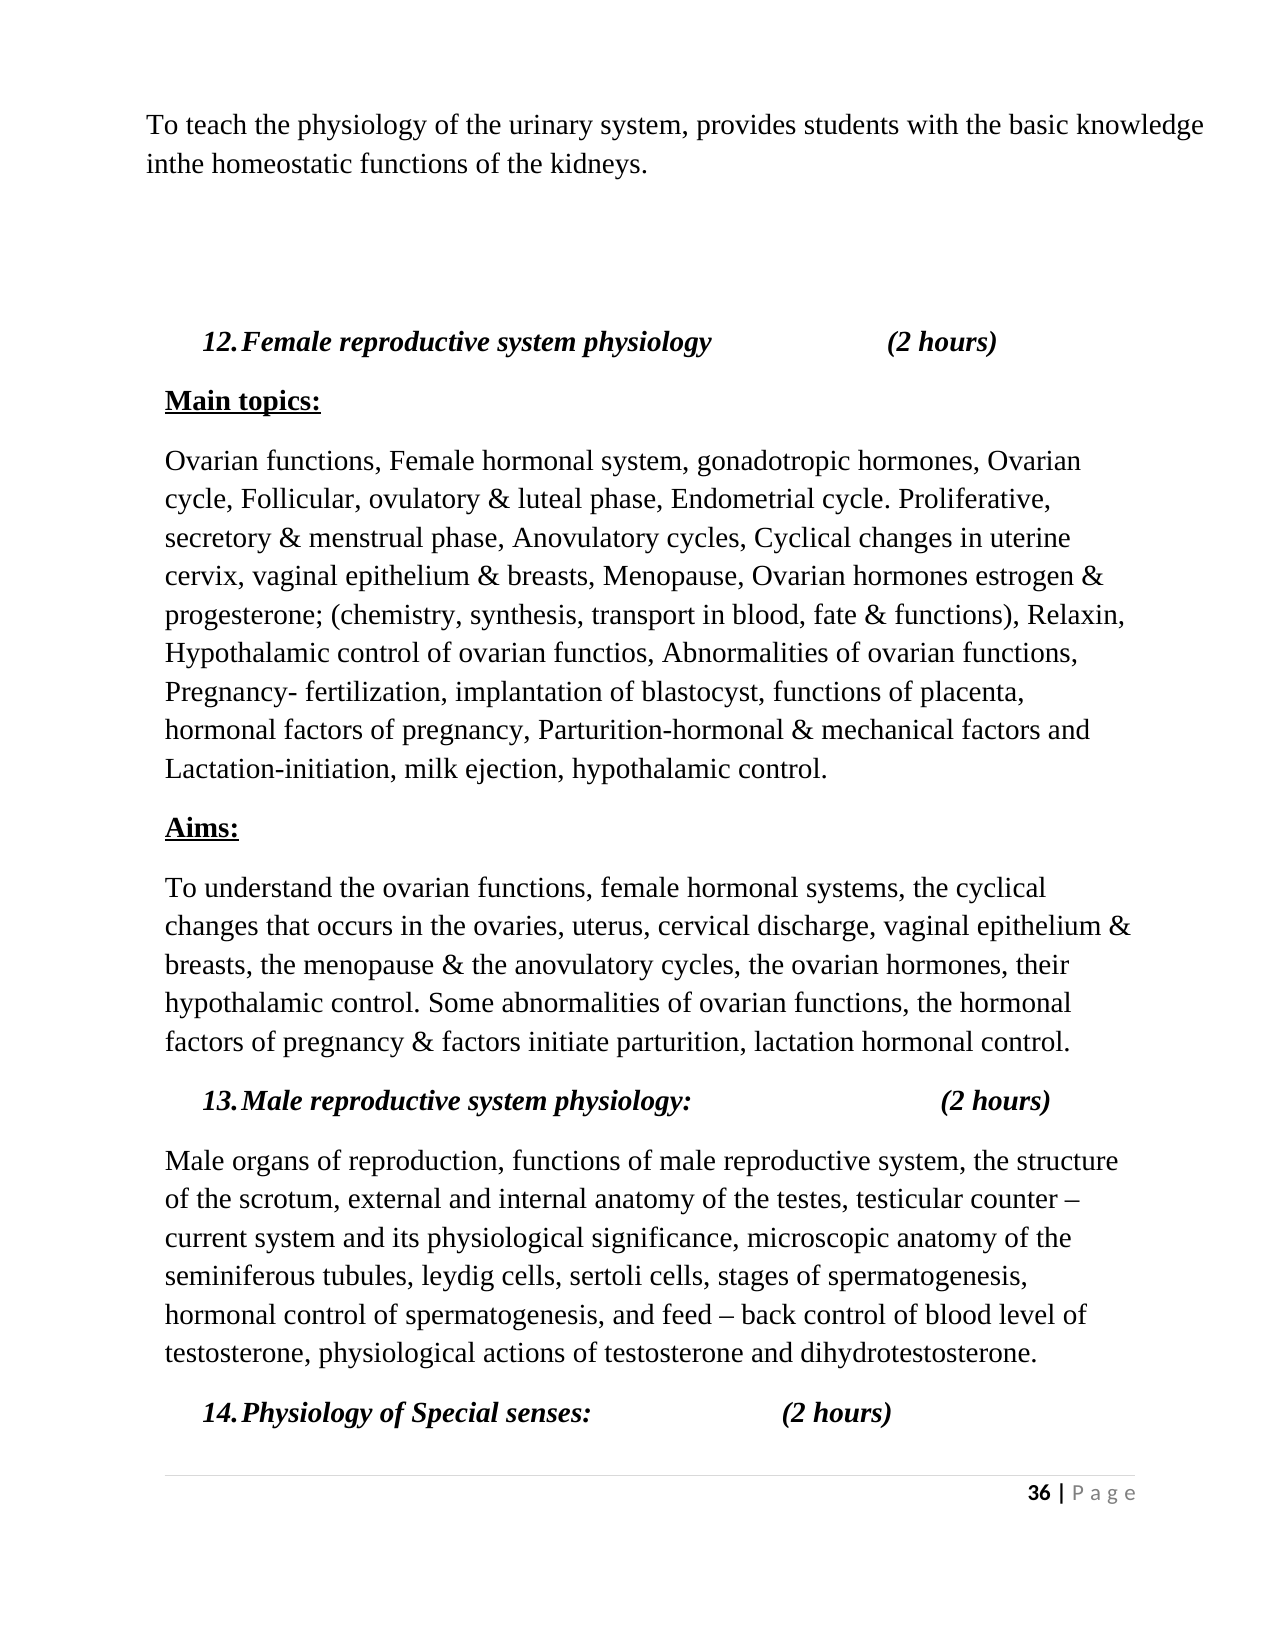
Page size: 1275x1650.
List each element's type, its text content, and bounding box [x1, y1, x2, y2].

list Male reproductive system physiology: (2 hours) [202, 1083, 1135, 1117]
text To understand the ovarian functions, female hormonal systems, the cyclical changes that occurs in the ovaries, uterus, cervical discharge, vaginal epithelium & breasts, the menopause & the anovulatory cycles, the ovarian hormones, their hypothalamic control. Some abnormalities of ovarian functions, the hormonal factors of pregnancy & factors initiate parturition, lactation hormonal control. [164, 870, 1135, 1057]
text Ovarian functions, Female hormonal system, gonadotropic hormones, Ovarian cycle, Follicular, ovulatory & luteal phase, Endometrial cycle. Proliferative, secretory & menstrual phase, Anovulatory cycles, Cyclical changes in uterine cervix, vaginal epithelium & breasts, Menopause, Ovarian hormones estrogen & progesterone; (chemistry, synthesis, transport in blood, fate & functions), Relaxin, Hypothalamic control of ovarian functios, Abnormalities of ovarian functions, Pregnancy- fertilization, implantation of blastocyst, functions of placenta, hormonal factors of pregnancy, Parturition-hormonal & mechanical factors and Lactation-initiation, milk ejection, hypothalamic control. [164, 443, 1135, 784]
text Aims: [164, 810, 1135, 844]
text Main topics: [164, 383, 1135, 417]
list Physiology of Special senses: (2 hours) [202, 1395, 1135, 1428]
list Female reproductive system physiology (2 hours) [202, 324, 1135, 357]
text To teach the physiology of the urinary system, provides students with the basic knowledge inthe homeostatic functions of the kidneys. [146, 107, 1245, 179]
text Male organs of reproduction, functions of male reproductive system, the structure of the scrotum, external and internal anatomy of the testes, testicular counter – current system and its physiological significance, microscopic anatomy of the seminiferous tubules, leydig cells, sertoli cells, stages of spermatogenesis, hormonal control of spermatogenesis, and feed – back control of blood level of testosterone, physiological actions of testosterone and dihydrotestosterone. [164, 1143, 1135, 1369]
